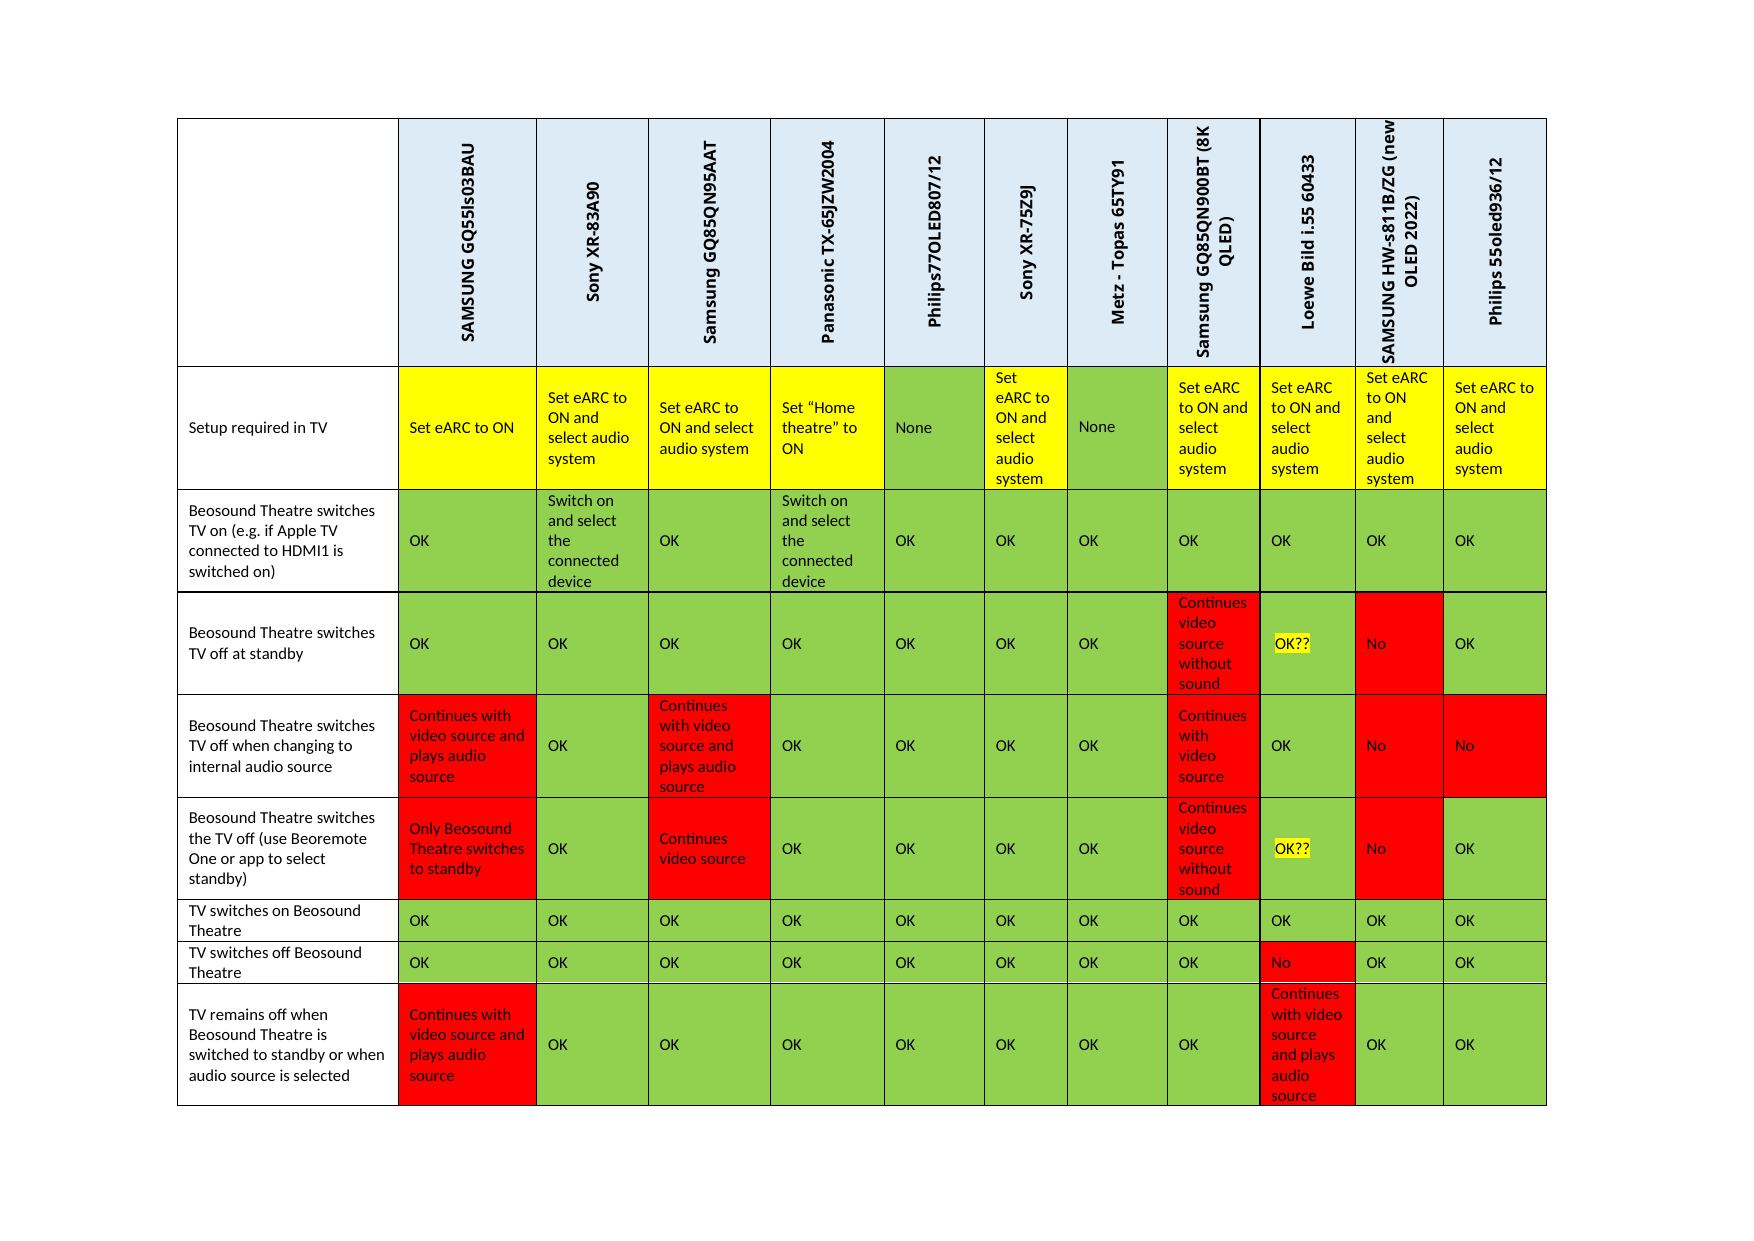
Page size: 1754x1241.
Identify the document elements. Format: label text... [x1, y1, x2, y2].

table_cell OK [1356, 900, 1443, 941]
table_cell OK [649, 593, 770, 694]
table_cell OK [771, 798, 884, 899]
table_header Sony XR-83A90 [537, 119, 648, 366]
table_cell OK [537, 695, 648, 797]
table_cell Continues with video source and plays audio source [1261, 984, 1355, 1105]
table_cell Set eARC to ON and select audio system [649, 367, 770, 489]
table_cell OK [985, 942, 1067, 982]
table_cell OK [1068, 490, 1167, 591]
table_cell OK [1068, 798, 1167, 899]
table_cell Beosound Theatre switches TV on (e.g. if Apple TV connected to HDMI1 is switched on) [178, 490, 398, 591]
table_cell Beosound Theatre switches TV off when changing to internal audio source [178, 695, 398, 797]
table_cell OK [885, 984, 984, 1105]
table_cell OK [1356, 942, 1443, 982]
table_cell OK [1068, 900, 1167, 941]
table_cell OK [1444, 593, 1546, 694]
table_cell OK [1444, 942, 1546, 982]
table_cell Beosound Theatre switches the TV off (use Beoremote One or app to select standby) [178, 798, 398, 899]
table_cell TV switches off Beosound Theatre [178, 942, 398, 982]
table_cell OK [771, 984, 884, 1105]
table_cell OK [1444, 900, 1546, 941]
table_cell Set eARC to ON and select audio system [1168, 367, 1259, 489]
table_cell OK?? [1261, 593, 1355, 694]
table_cell OK [985, 798, 1067, 899]
table_cell OK [537, 798, 648, 899]
table_cell OK [885, 798, 984, 899]
table_cell OK [399, 593, 536, 694]
table_cell OK [399, 490, 536, 591]
table_cell OK [1168, 900, 1259, 941]
table_cell OK [885, 942, 984, 982]
table_cell Set eARC to ON [399, 367, 536, 489]
table_cell OK [985, 490, 1067, 591]
table_header [178, 119, 398, 366]
table_header SAMSUNG HW-s811B/ZG (new OLED 2022) [1356, 119, 1443, 366]
table_cell OK [985, 695, 1067, 797]
table_cell None [885, 367, 984, 489]
table_cell OK [985, 900, 1067, 941]
table_header Samsung GQ85QN900BT (8K QLED) [1168, 119, 1259, 366]
table_cell Set “Home theatre” to ON [771, 367, 884, 489]
table_cell Continues video source without sound [1168, 593, 1259, 694]
table_cell Beosound Theatre switches TV off at standby [178, 593, 398, 694]
table_cell OK [649, 984, 770, 1105]
table_cell OK [885, 695, 984, 797]
table_cell OK [399, 900, 536, 941]
table_cell OK [771, 695, 884, 797]
table_cell OK [1068, 695, 1167, 797]
table_cell OK [1444, 798, 1546, 899]
table_cell Set eARC to ON and select audio system [985, 367, 1067, 489]
table_cell OK [885, 490, 984, 591]
table_header Philips77OLED807/12 [885, 119, 984, 366]
table_cell OK [649, 490, 770, 591]
table_header Metz - Topas 65TY91 [1068, 119, 1167, 366]
table_cell TV remains off when Beosound Theatre is switched to standby or when audio source is selected [178, 984, 398, 1105]
table_cell Continues with video source and plays audio source [399, 695, 536, 797]
table_cell No [1444, 695, 1546, 797]
table_cell No [1356, 798, 1443, 899]
table_cell Set eARC to ON and select audio system [1444, 367, 1546, 489]
table_cell Switch on and select the connected device [771, 490, 884, 591]
table_cell Switch on and select the connected device [537, 490, 648, 591]
table_header Philips 55oled936/12 [1444, 119, 1546, 366]
table_cell OK [1356, 490, 1443, 591]
table_cell OK [1168, 942, 1259, 982]
table_cell Set eARC to ON and select audio system [1261, 367, 1355, 489]
table_cell OK [1068, 942, 1167, 982]
table_cell Set eARC to ON and select audio system [537, 367, 648, 489]
table_cell OK [771, 593, 884, 694]
table_cell OK [1068, 593, 1167, 694]
table_cell Continues video source without sound [1168, 798, 1259, 899]
table_cell OK [537, 593, 648, 694]
table_cell Setup required in TV [178, 367, 398, 489]
table_cell Continues video source [649, 798, 770, 899]
table_cell OK [1168, 490, 1259, 591]
table_cell Continues with video source [1168, 695, 1259, 797]
table_cell No [1261, 942, 1355, 982]
table_cell Continues with video source and plays audio source [399, 984, 536, 1105]
table_cell OK [399, 942, 536, 982]
table_cell OK [1444, 490, 1546, 591]
table_cell Only Beosound Theatre switches to standby [399, 798, 536, 899]
table_cell OK [1168, 984, 1259, 1105]
table_cell OK [537, 900, 648, 941]
table_cell OK [537, 984, 648, 1105]
table_cell OK [885, 900, 984, 941]
table_cell OK [1261, 695, 1355, 797]
table_cell Continues with video source and plays audio source [649, 695, 770, 797]
table_cell No [1356, 593, 1443, 694]
table_cell OK [985, 984, 1067, 1105]
table_cell OK [1444, 984, 1546, 1105]
table_cell OK [885, 593, 984, 694]
table_cell OK [649, 900, 770, 941]
table_cell OK [985, 593, 1067, 694]
table_cell OK [537, 942, 648, 982]
table_header Sony XR-75Z9J [985, 119, 1067, 366]
table_cell No [1356, 695, 1443, 797]
table_cell OK [649, 942, 770, 982]
table_cell OK [1068, 984, 1167, 1105]
table_cell OK [771, 942, 884, 982]
table_header Panasonic TX-65JZW2004 [771, 119, 884, 366]
table_cell OK?? [1261, 798, 1355, 899]
table_header Samsung GQ85QN95AAT [649, 119, 770, 366]
table_cell OK [1356, 984, 1443, 1105]
table_cell OK [771, 900, 884, 941]
table_cell Set eARC to ON and select audio system [1356, 367, 1443, 489]
table_header Loewe Bild i.55 60433 [1261, 119, 1355, 366]
table_cell TV switches on Beosound Theatre [178, 900, 398, 941]
table_header SAMSUNG GQ55ls03BAU [399, 119, 536, 366]
table_cell None [1068, 367, 1167, 489]
table_cell OK [1261, 900, 1355, 941]
table_cell OK [1261, 490, 1355, 591]
